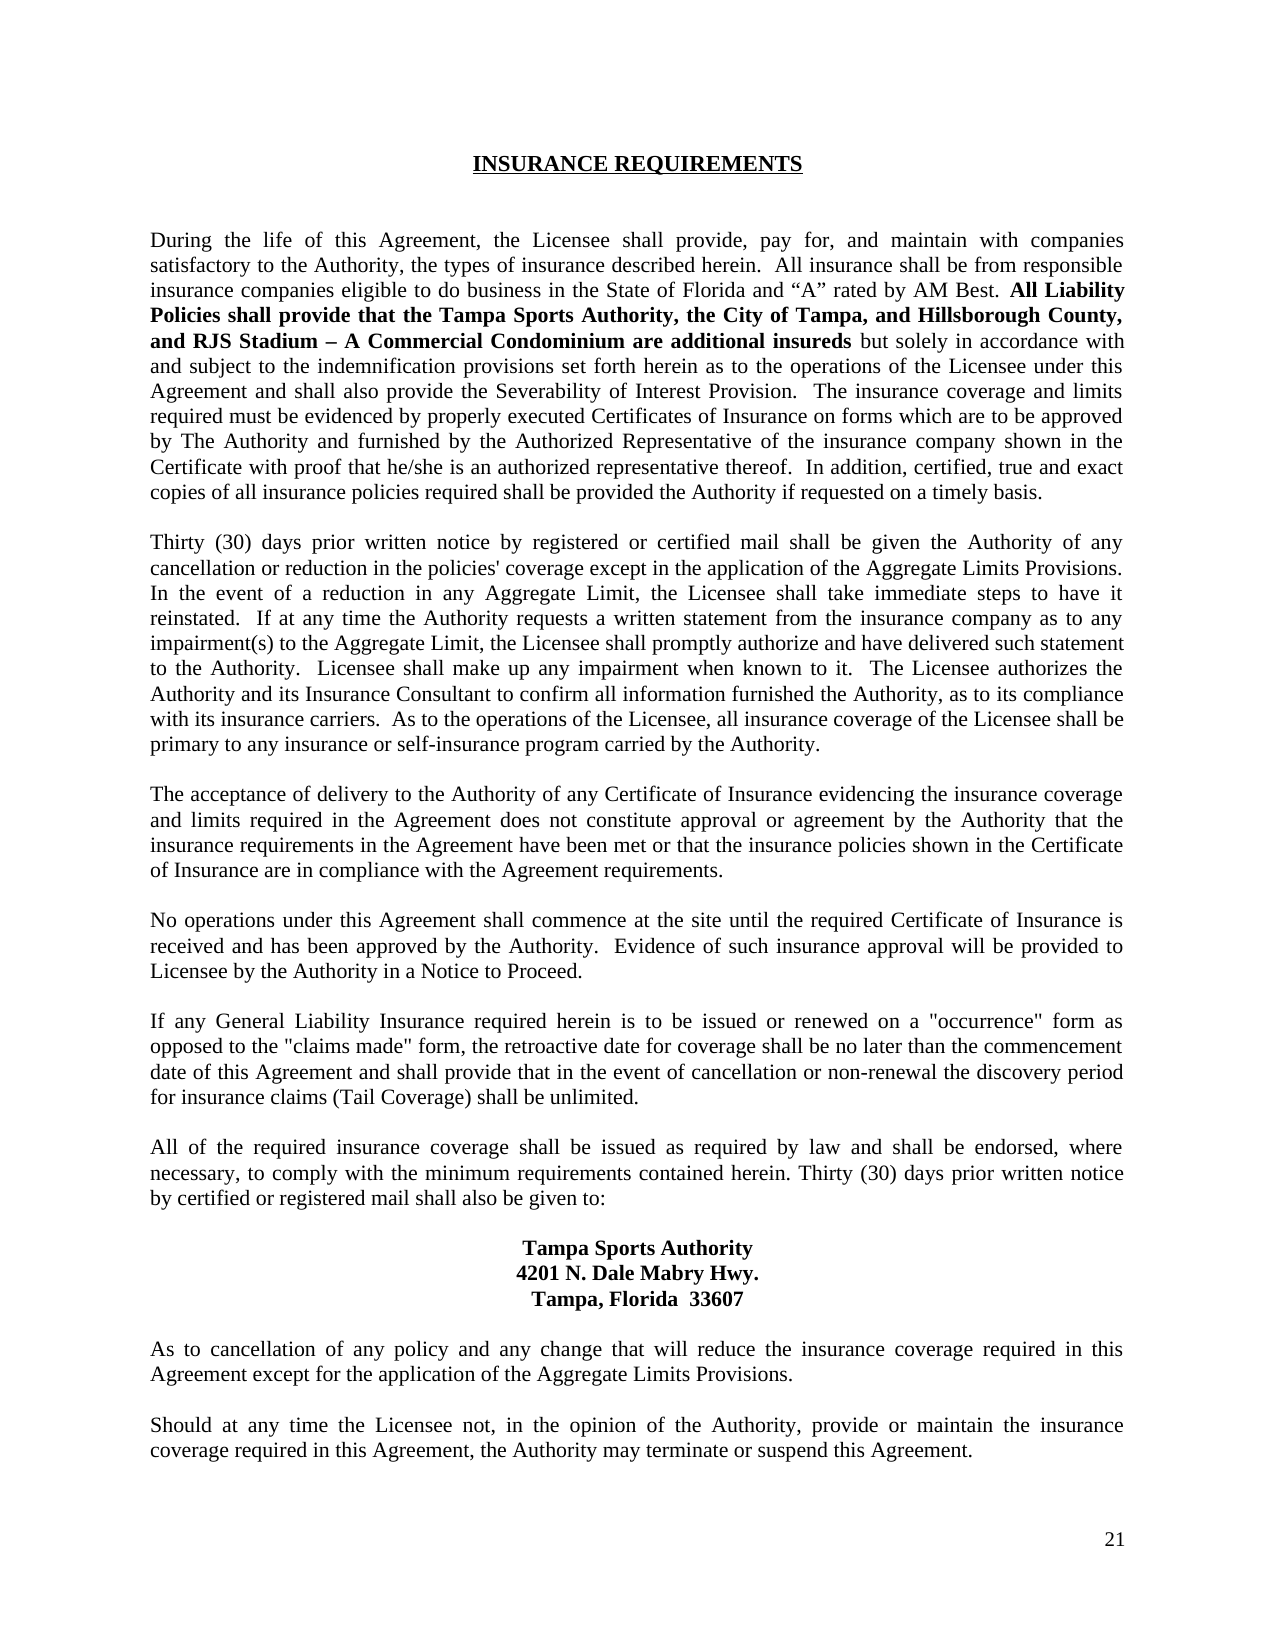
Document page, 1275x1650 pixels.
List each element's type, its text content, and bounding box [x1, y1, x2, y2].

text 4201 N. Dale Mabry Hwy. [150, 1260, 1125, 1286]
text If any General Liability Insurance required herein is to be issued or renewed on a "occurrence" form as opposed to the "claims made" form, the retroactive date for coverage shall be no later than the commencement date of this Agreement and shall provide that in the event of cancellation or non-renewal the discovery period for insurance claims (Tail Coverage) shall be unlimited. [150, 1008, 1125, 1109]
text The acceptance of delivery to the Authority of any Certificate of Insurance evidencing the insurance coverage and limits required in the Agreement does not constitute approval or agreement by the Authority that the insurance requirements in the Agreement have been met or that the insurance policies shown in the Certificate of Insurance are in compliance with the Agreement requirements. [150, 781, 1125, 882]
text No operations under this Agreement shall commence at the site until the required Certificate of Insurance is received and has been approved by the Authority. Evidence of such insurance approval will be provided to Licensee by the Authority in a Notice to Proceed. [150, 907, 1125, 983]
text Tampa Sports Authority [150, 1235, 1125, 1260]
text Thirty (30) days prior written notice by registered or certified mail shall be given the Authority of any cancellation or reduction in the policies' coverage except in the application of the Aggregate Limits Provisions. In the event of a reduction in any Aggregate Limit, the Licensee shall take immediate steps to have it reinstated. If at any time the Authority requests a written statement from the insurance company as to any impairment(s) to the Aggregate Limit, the Licensee shall promptly authorize and have delivered such statement to the Authority. Licensee shall make up any impairment when known to it. The Licensee authorizes the Authority and its Insurance Consultant to confirm all information furnished the Authority, as to its compliance with its insurance carriers. As to the operations of the Licensee, all insurance coverage of the Licensee shall be primary to any insurance or self-insurance program carried by the Authority. [150, 529, 1125, 756]
text Tampa, Florida 33607 [150, 1286, 1125, 1311]
text All of the required insurance coverage shall be issued as required by law and shall be endorsed, where necessary, to comply with the minimum requirements contained herein. Thirty (30) days prior written notice by certified or registered mail shall also be given to: [150, 1134, 1125, 1210]
text Should at any time the Licensee not, in the opinion of the Authority, provide or maintain the insurance coverage required in this Agreement, the Authority may terminate or suspend this Agreement. [150, 1412, 1125, 1462]
text As to cancellation of any policy and any change that will reduce the insurance coverage required in this Agreement except for the application of the Aggregate Limits Provisions. [150, 1336, 1125, 1386]
text During the life of this Agreement, the Licensee shall provide, pay for, and maintain with companies satisfactory to the Authority, the types of insurance described herein. All insurance shall be from responsible insurance companies eligible to do business in the State of Florida and “A” rated by AM Best. All Liability Policies shall provide that the Tampa Sports Authority, the City of Tampa, and Hillsborough County, and RJS Stadium – A Commercial Condominium are additional insureds but solely in accordance with and subject to the indemnification provisions set forth herein as to the operations of the Licensee under this Agreement and shall also provide the Severability of Interest Provision. The insurance coverage and limits required must be evidenced by properly executed Certificates of Insurance on forms which are to be approved by The Authority and furnished by the Authorized Representative of the insurance company shown in the Certificate with proof that he/she is an authorized representative thereof. In addition, certified, true and exact copies of all insurance policies required shall be provided the Authority if requested on a timely basis. [150, 227, 1125, 504]
text INSURANCE REQUIREMENTS [150, 150, 1125, 176]
